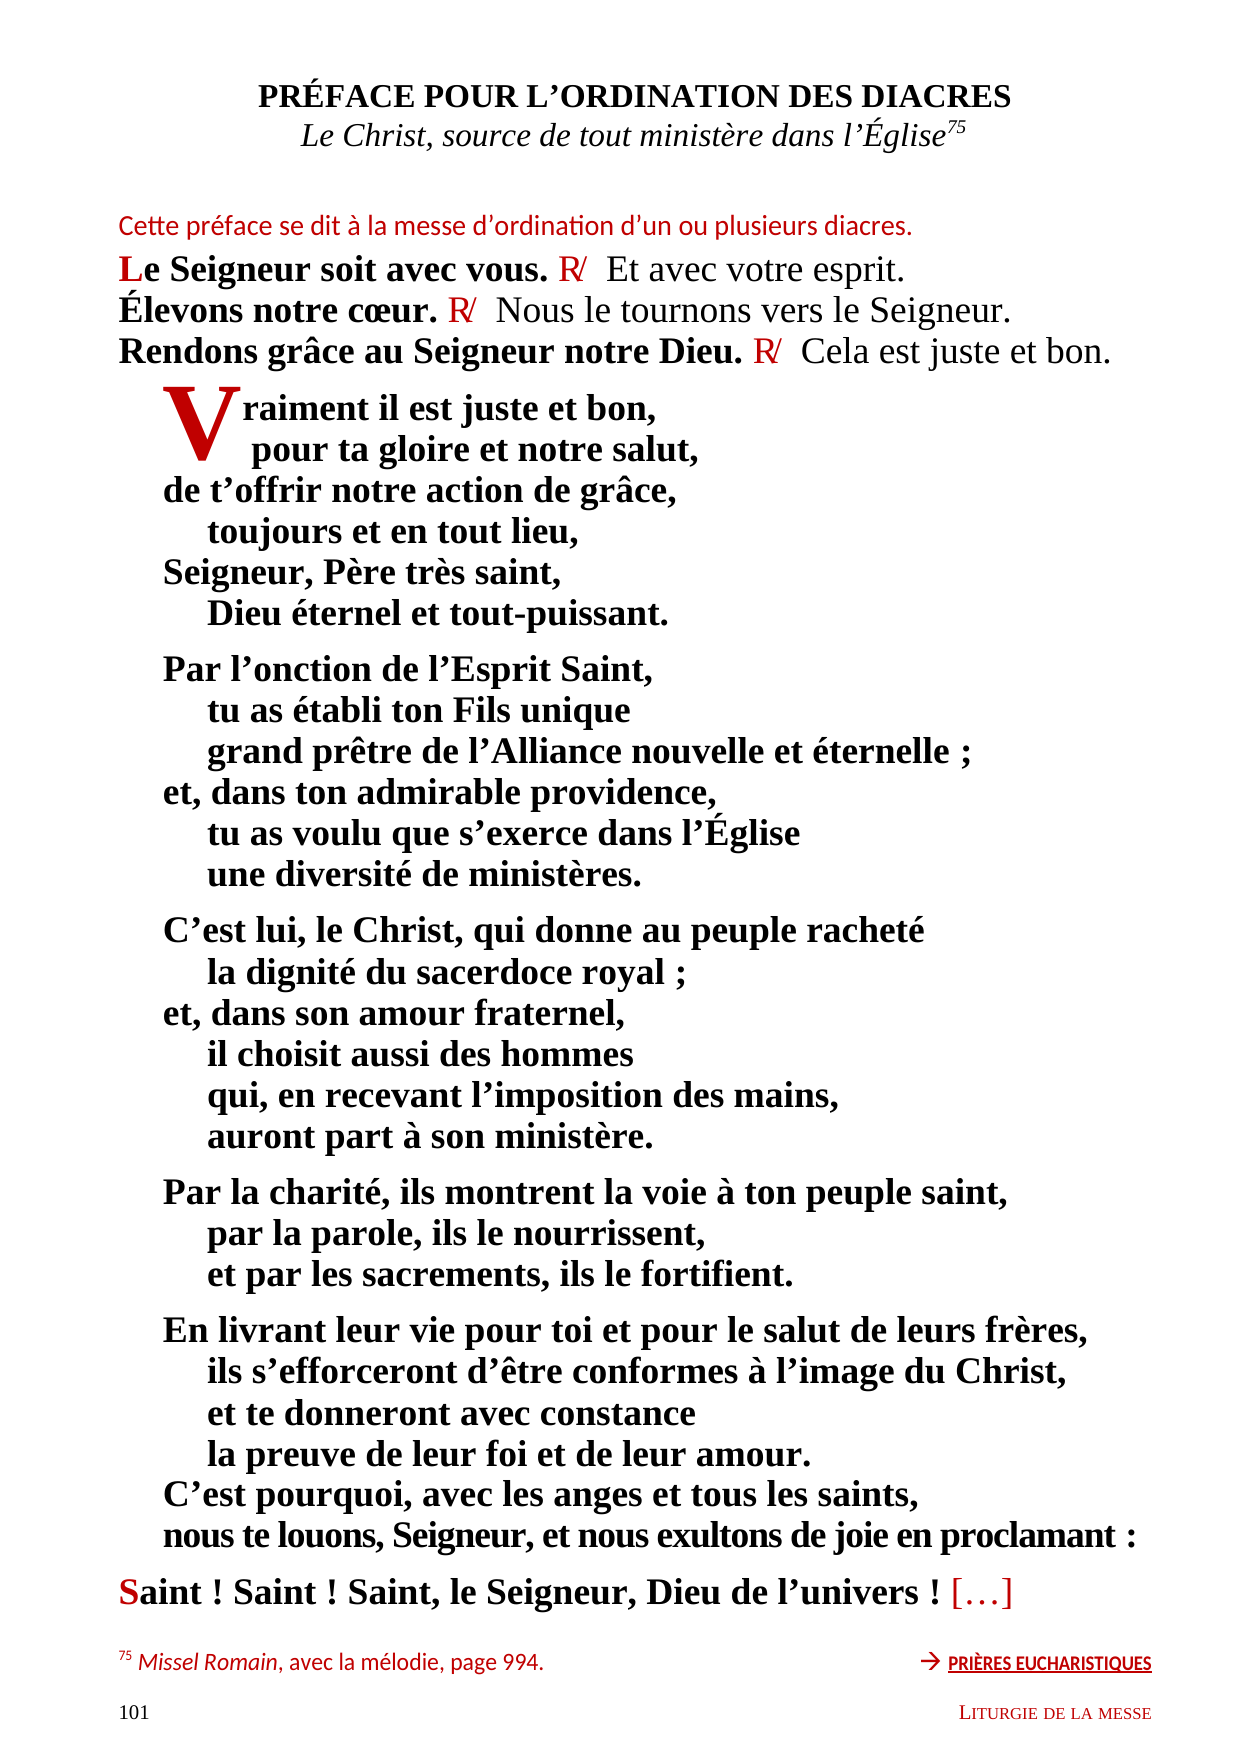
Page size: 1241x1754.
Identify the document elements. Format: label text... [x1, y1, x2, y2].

text raiment il est juste et bon, pour ta gloire et notre salut, de t’offrir notre action de grâce, toujours et en tout lieu, Seigneur, Père très saint, Dieu éternel et tout-puissant. [163, 387, 1152, 633]
text Saint ! Saint ! Saint, le Seigneur, Dieu de l’univers ! […] [118, 1571, 1152, 1612]
text Le Seigneur soit avec vous. R/ Et avec votre esprit. Élevons notre cœur. R/ Nous le tournons vers le Seigneur. Rendons grâce au Seigneur notre Dieu. R/ Cela est juste et bon. [118, 249, 1152, 372]
text C’est pourquoi, avec les anges et tous les saints, nous te louons, Seigneur, et nous exultons de joie en proclamant : [163, 1474, 1181, 1556]
text En livrant leur vie pour toi et pour le salut de leurs frères, ils s’efforceront d’être conformes à l’image du Christ, et te donneront avec constance la preuve de leur foi et de leur amour. [163, 1310, 1152, 1474]
text C’est lui, le Christ, qui donne au peuple racheté la dignité du sacerdoce royal ; et, dans son amour fraternel, il choisit aussi des hommes qui, en recevant l’imposition des mains, auront part à son ministère. [163, 910, 1152, 1156]
text Par l’onction de l’Esprit Saint, tu as établi ton Fils unique grand prêtre de l’Alliance nouvelle et éternelle ; et, dans ton admirable providence, tu as voulu que s’exerce dans l’Église une diversité de ministères. [163, 649, 1152, 895]
subtitle Le Christ, source de tout ministère dans l’Église [118, 115, 1152, 153]
text Cette préface se dit à la messe d’ordination d’un ou plusieurs diacres. [118, 207, 1152, 243]
text Par la charité, ils montrent la voie à ton peuple saint, par la parole, ils le nourrissent, et par les sacrements, ils le fortifient. [163, 1172, 1152, 1295]
subtitle Préface pour l’ordination des diacres [118, 77, 1152, 115]
